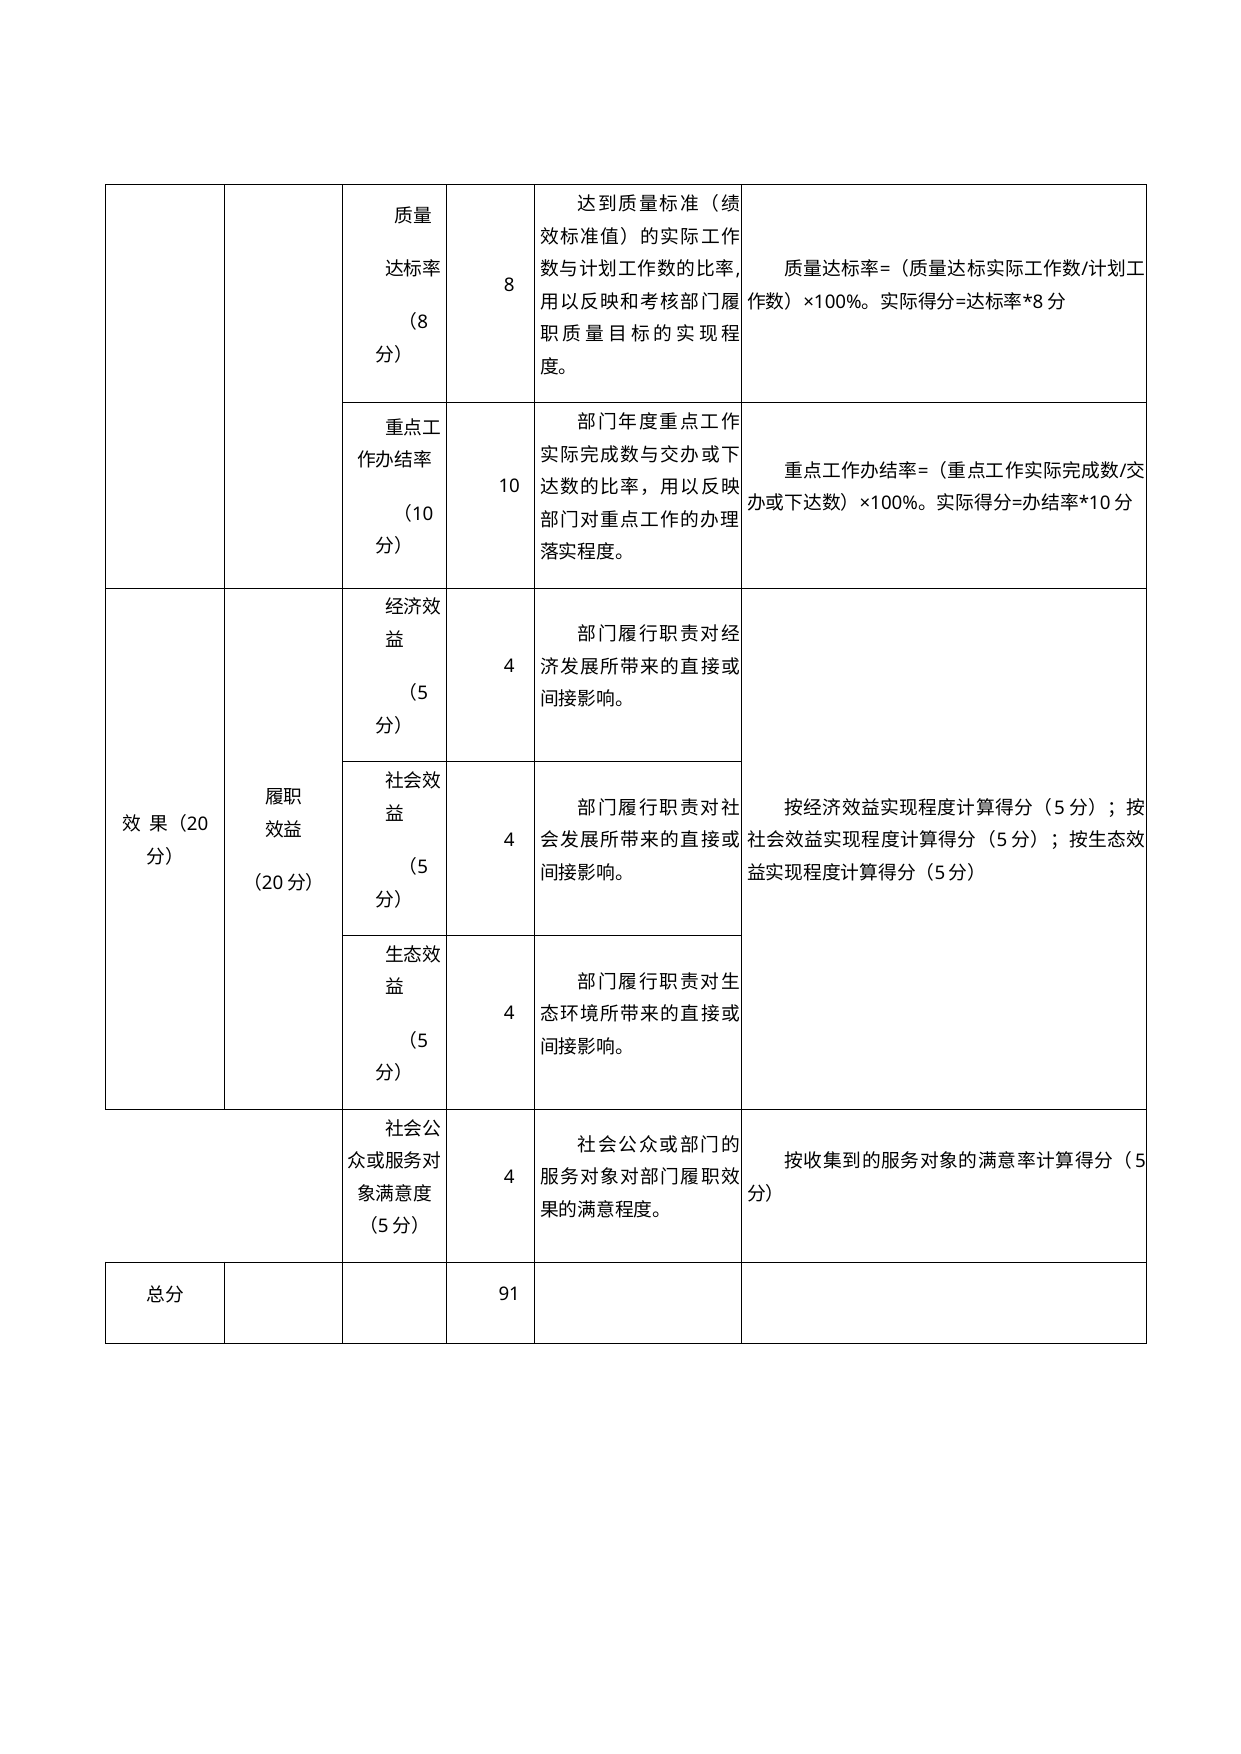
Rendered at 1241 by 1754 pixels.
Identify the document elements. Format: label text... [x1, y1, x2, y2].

table_cell 部门履行职责对经济发展所带来的直接或间接影响。 [535, 589, 741, 761]
table_cell [742, 1263, 1146, 1343]
table_cell 4 [447, 936, 534, 1109]
table_cell 生态效益 （5分） [343, 936, 446, 1109]
table_cell 效 果（20分） [106, 589, 224, 1109]
table_cell 按经济效益实现程度计算得分（5分）；按社会效益实现程度计算得分（5分）；按生态效益实现程度计算得分（5分） [742, 589, 1146, 1109]
table_cell 10 [447, 403, 534, 587]
table_cell 按收集到的服务对象的满意率计算得分（5分） [742, 1110, 1146, 1262]
table_cell 履职 效益 （20分） [225, 589, 342, 1109]
table_cell 质量达标率=（质量达标实际工作数/计划工作数）×100%。实际得分=达标率*8分 [742, 185, 1146, 402]
table_cell [225, 1263, 342, 1343]
table_cell [535, 1263, 741, 1343]
table_cell 质量 达标率 （8分） [343, 185, 446, 402]
table_cell 重点工作办结率 （10分） [343, 403, 446, 587]
table_cell 部门年度重点工作实际完成数与交办或下达数的比率，用以反映部门对重点工作的办理落实程度。 [535, 403, 741, 587]
table_cell 4 [447, 589, 534, 761]
table_cell 91 [447, 1263, 534, 1343]
table_cell 总分 [106, 1263, 224, 1343]
table_cell 社会公众或部门的服务对象对部门履职效果的满意程度。 [535, 1110, 741, 1262]
table_cell 部门履行职责对生态环境所带来的直接或间接影响。 [535, 936, 741, 1109]
table_cell 重点工作办结率=（重点工作实际完成数/交办或下达数）×100%。实际得分=办结率*10分 [742, 403, 1146, 587]
table_cell 部门履行职责对社会发展所带来的直接或间接影响。 [535, 762, 741, 935]
table_cell [343, 1263, 446, 1343]
table_cell 4 [447, 762, 534, 935]
table_cell 社会效益 （5分） [343, 762, 446, 935]
table_cell 8 [447, 185, 534, 402]
table_cell 社会公众或服务对象满意度（5分） [343, 1110, 446, 1262]
table_cell 4 [447, 1110, 534, 1262]
table_cell 经济效益 （5分） [343, 589, 446, 761]
table_cell 达到质量标准（绩效标准值）的实际工作数与计划工作数的比率,用以反映和考核部门履职质量目标的实现程度。 [535, 185, 741, 402]
